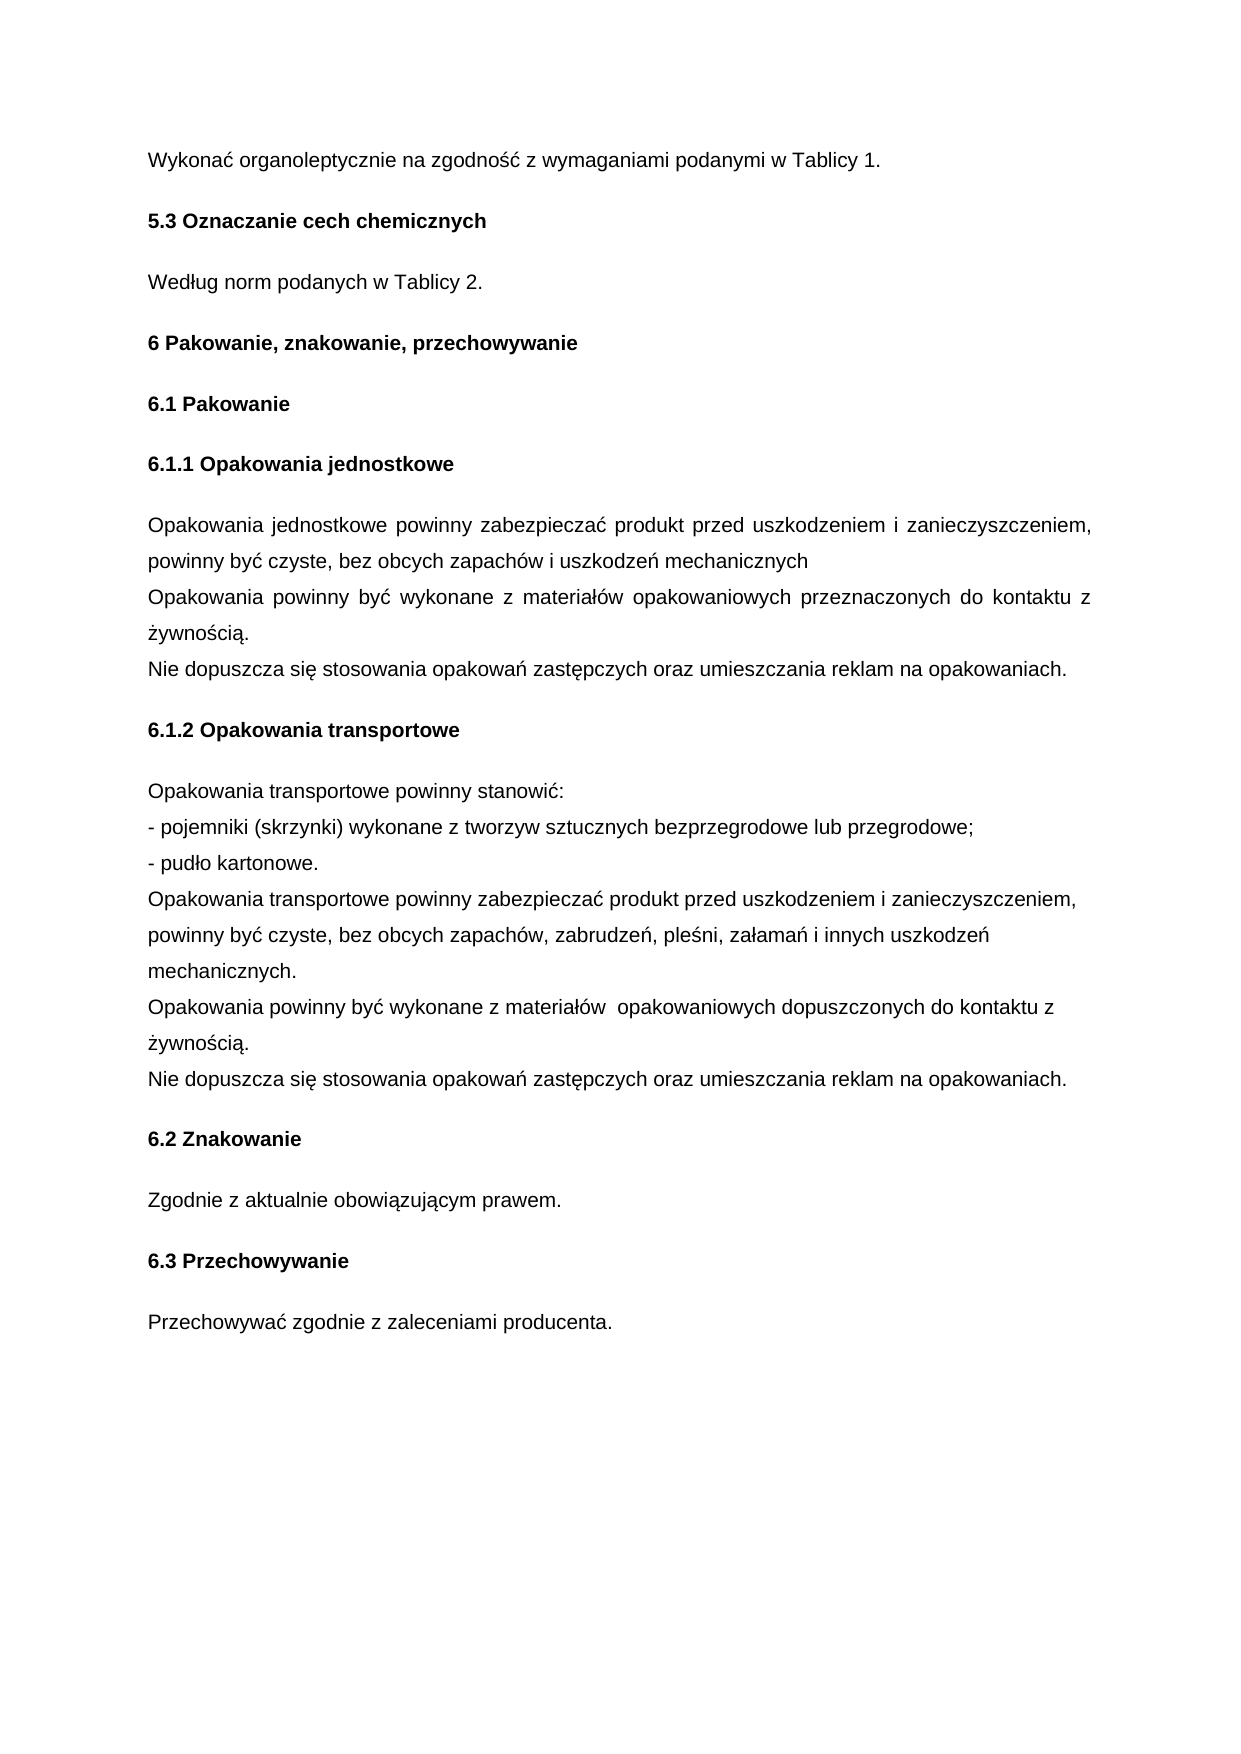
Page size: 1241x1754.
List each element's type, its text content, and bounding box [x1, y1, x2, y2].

text Opakowania jednostkowe powinny zabezpieczać produkt przed uszkodzeniem i zanieczyszczeniem, powinny być czyste, bez obcych zapachów i uszkodzeń mechanicznych [148, 513, 1093, 573]
text 6.1.2 Opakowania transportowe [148, 718, 1093, 742]
text Opakowania transportowe powinny stanowić: [148, 779, 1093, 803]
text 6.1 Pakowanie [148, 391, 1093, 415]
text 6.2 Znakowanie [148, 1127, 1093, 1151]
text Zgodnie z aktualnie obowiązującym prawem. [148, 1188, 1093, 1212]
text 6.1.1 Opakowania jednostkowe [148, 452, 1093, 476]
text 6 Pakowanie, znakowanie, przechowywanie [148, 330, 1093, 354]
text Opakowania transportowe powinny zabezpieczać produkt przed uszkodzeniem i zanieczyszczeniem, powinny być czyste, bez obcych zapachów, zabrudzeń, pleśni, załamań i innych uszkodzeń mechanicznych. [148, 887, 1093, 982]
text Nie dopuszcza się stosowania opakowań zastępczych oraz umieszczania reklam na opakowaniach. [148, 1066, 1093, 1090]
text - pudło kartonowe. [148, 851, 1093, 875]
text 6.3 Przechowywanie [148, 1249, 1093, 1273]
text Przechowywać zgodnie z zaleceniami producenta. [148, 1310, 1093, 1334]
text Wykonać organoleptycznie na zgodność z wymaganiami podanymi w Tablicy 1. [148, 148, 1093, 172]
text Nie dopuszcza się stosowania opakowań zastępczych oraz umieszczania reklam na opakowaniach. [148, 657, 1093, 681]
text Opakowania powinny być wykonane z materiałów opakowaniowych przeznaczonych do kontaktu z żywnością. [148, 585, 1093, 645]
text - pojemniki (skrzynki) wykonane z tworzyw sztucznych bezprzegrodowe lub przegrodowe; [148, 815, 1093, 839]
text Według norm podanych w Tablicy 2. [148, 269, 1093, 293]
text Opakowania powinny być wykonane z materiałów opakowaniowych dopuszczonych do kontaktu z żywnością. [148, 994, 1093, 1054]
text 5.3 Oznaczanie cech chemicznych [148, 208, 1093, 232]
